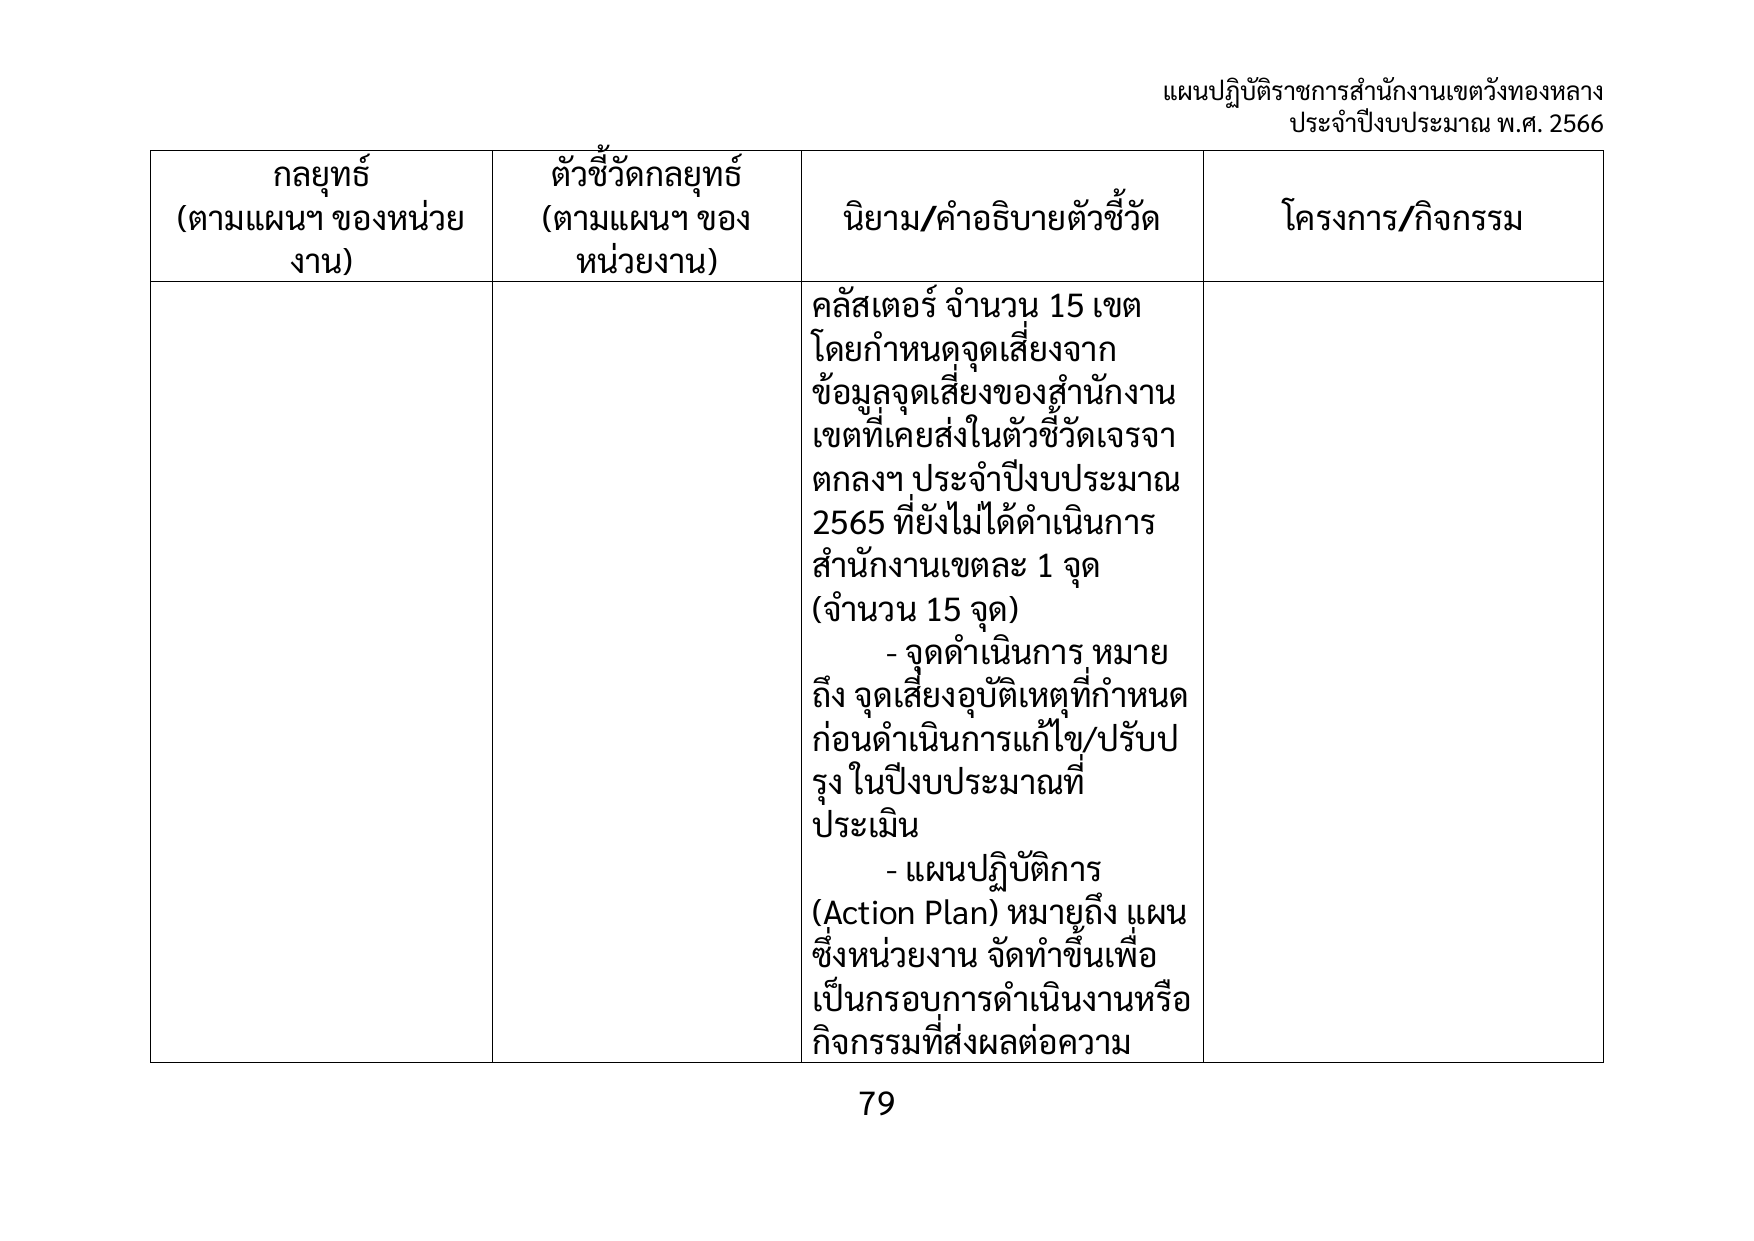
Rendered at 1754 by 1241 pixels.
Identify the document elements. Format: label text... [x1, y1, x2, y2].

table_header กลยุทธ์ (ตามแผนฯ ของหน่วยงาน) [151, 151, 492, 281]
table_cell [493, 282, 801, 1062]
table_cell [802, 282, 1203, 1062]
table_header ตัวชี้วัดกลยุทธ์ (ตามแผนฯ ของหน่วยงาน) [493, 151, 801, 281]
table_header นิยาม/คำอธิบายตัวชี้วัด [802, 151, 1203, 281]
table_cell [1204, 282, 1603, 1062]
table_header โครงการ/กิจกรรม [1204, 151, 1603, 281]
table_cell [151, 282, 492, 1062]
